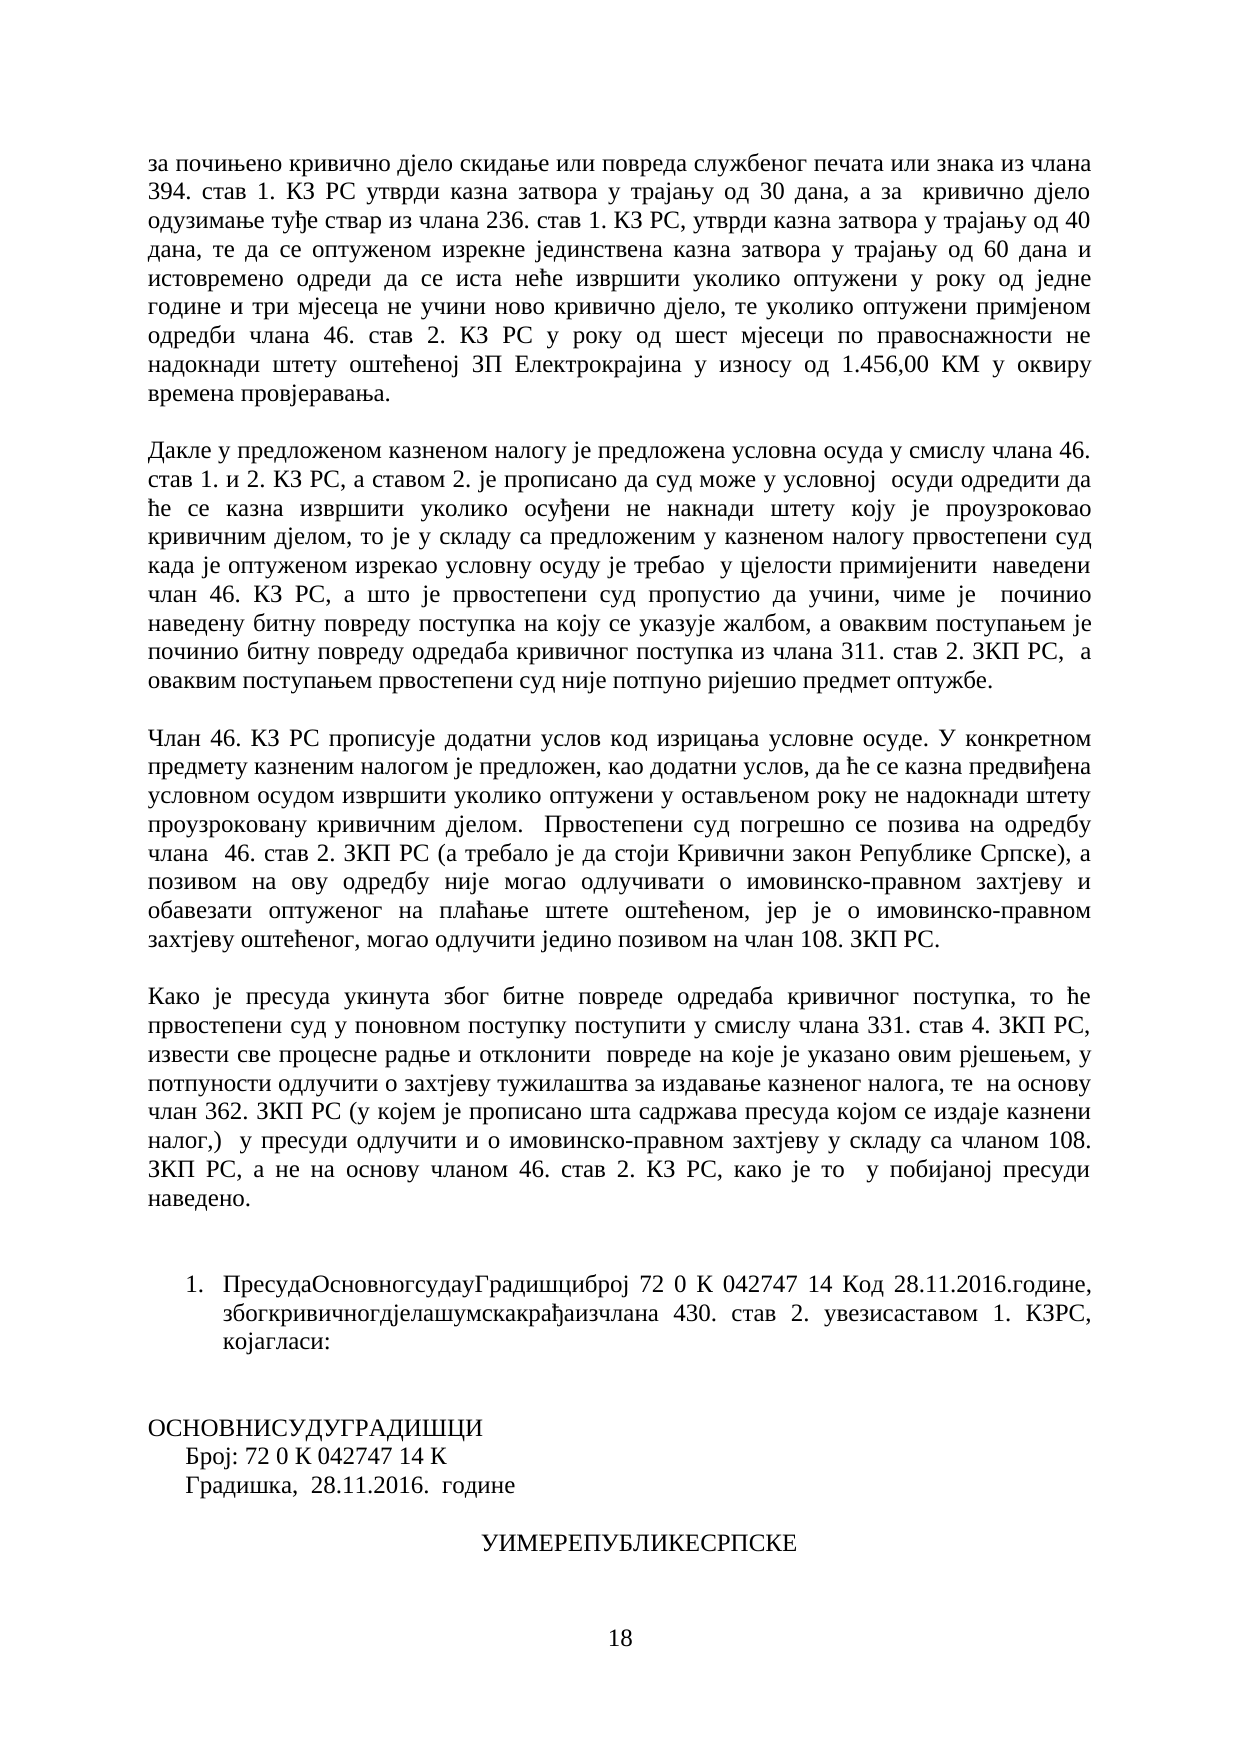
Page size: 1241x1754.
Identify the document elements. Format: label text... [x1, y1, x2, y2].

text ОСНОВНИСУДУГРАДИШЦИ [148, 1413, 1092, 1441]
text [148, 148, 1092, 406]
text Број: 72 0 К 042747 14 К [185, 1441, 1092, 1470]
text УИМЕРЕПУБЛИКЕСРПСКЕ [185, 1528, 1092, 1556]
list ПресудаОсновногсудауГрадишциброј 72 0 К 042747 14 Код 28.11.2016.године, збогкривичногдјелашумскакрађаизчлана 430. став 2. увезисаставом 1. КЗРС, којагласи: [185, 1269, 1092, 1355]
text Како је пресуда укинута због битне повреде одредаба кривичног поступка, то ће првостепени суд у поновном поступку поступити у смислу члана 331. став 4. ЗКП РС, извести све процесне радње и отклонити повреде на које је указано овим рјешењем, у потпуности одлучити о захтјеву тужилаштва за издавање казненог налога, те на основу члан 362. ЗКП РС (у којем је прописано шта садржава пресуда којом се издаје казнени налог,) у пресуди одлучити и о имовинско-правном захтјеву у складу са чланом 108. ЗКП РС, а не на основу чланом 46. став 2. КЗ РС, како је то у побијаној пресуди наведено. [148, 981, 1092, 1211]
text Градишка, 28.11.2016. године [185, 1470, 1092, 1499]
text Члан 46. КЗ РС прописује додатни услов код изрицања условне осуде. У конкретном предмету казненим налогом је предложен, као додатни услов, да ће се казна предвиђена условном осудом извршити уколико оптужени у остављеном року не надокнади штету проузроковану кривичним дјелом. Првостепени суд погрешно се позива на одредбу члана 46. став 2. ЗКП РС (а требало је да стоји Кривични закон Републике Српске), а позивом на ову одредбу није могао одлучивати о имовинско-правном захтјеву и обавезати оптуженог на плаћање штете оштећеном, јер је о имовинско-правном захтјеву оштећеног, могао одлучити једино позивом на члан 108. ЗКП РС. [148, 723, 1092, 953]
text Дакле у предложеном казненом налогу је предложена условна осуда у смислу члана 46. став 1. и 2. КЗ РС, а ставом 2. је прописано да суд може у условној осуди одредити да ће се казна извршити уколико осуђени не накнади штету коју је проузроковао кривичним дјелом, то је у складу са предложеним у казненом налогу првостепени суд када је оптуженом изрекао условну осуду је требао у цјелости примијенити наведени члан 46. КЗ РС, а што је првостепени суд пропустио да учини, чиме је починио наведену битну повреду поступка на коју се указује жалбом, а оваквим поступањем је починио битну повреду одредаба кривичног поступка из члана 311. став 2. ЗКП РС, а оваквим поступањем првостепени суд није потпуно ријешио предмет оптужбе. [148, 435, 1092, 694]
